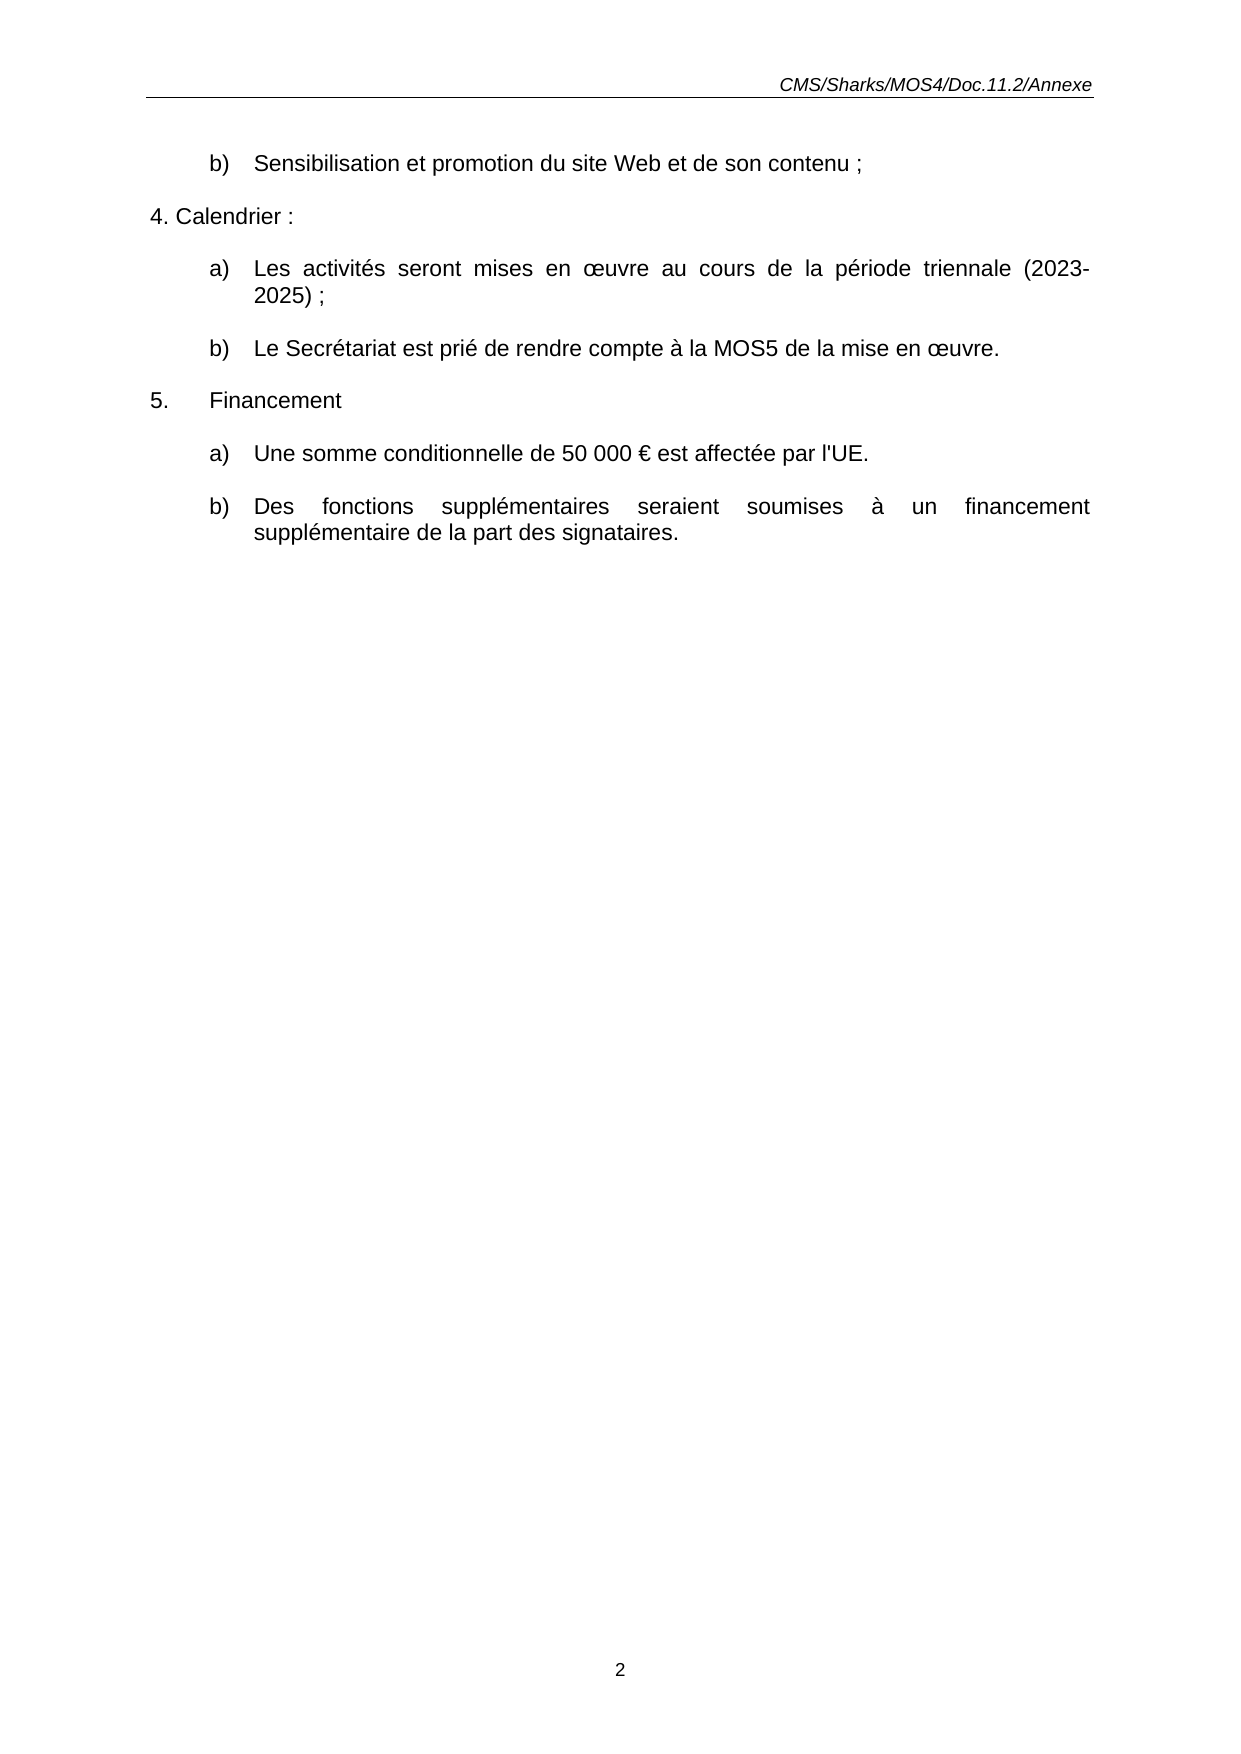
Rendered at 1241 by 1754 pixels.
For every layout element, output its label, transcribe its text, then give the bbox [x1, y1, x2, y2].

list Les activités seront mises en œuvre au cours de la période triennale (2023-2025) ; [209, 255, 1090, 308]
list Le Secrétariat est prié de rendre compte à la MOS5 de la mise en œuvre. [209, 334, 1090, 361]
list Des fonctions supplémentaires seraient soumises à un financement supplémentaire de la part des signataires. [209, 493, 1090, 545]
text 4. Calendrier : [150, 203, 1090, 229]
list Une somme conditionnelle de 50 000 € est affectée par l'UE. [209, 440, 1090, 466]
text 5. Financement [150, 387, 1090, 413]
list Sensibilisation et promotion du site Web et de son contenu ; [209, 150, 1090, 176]
